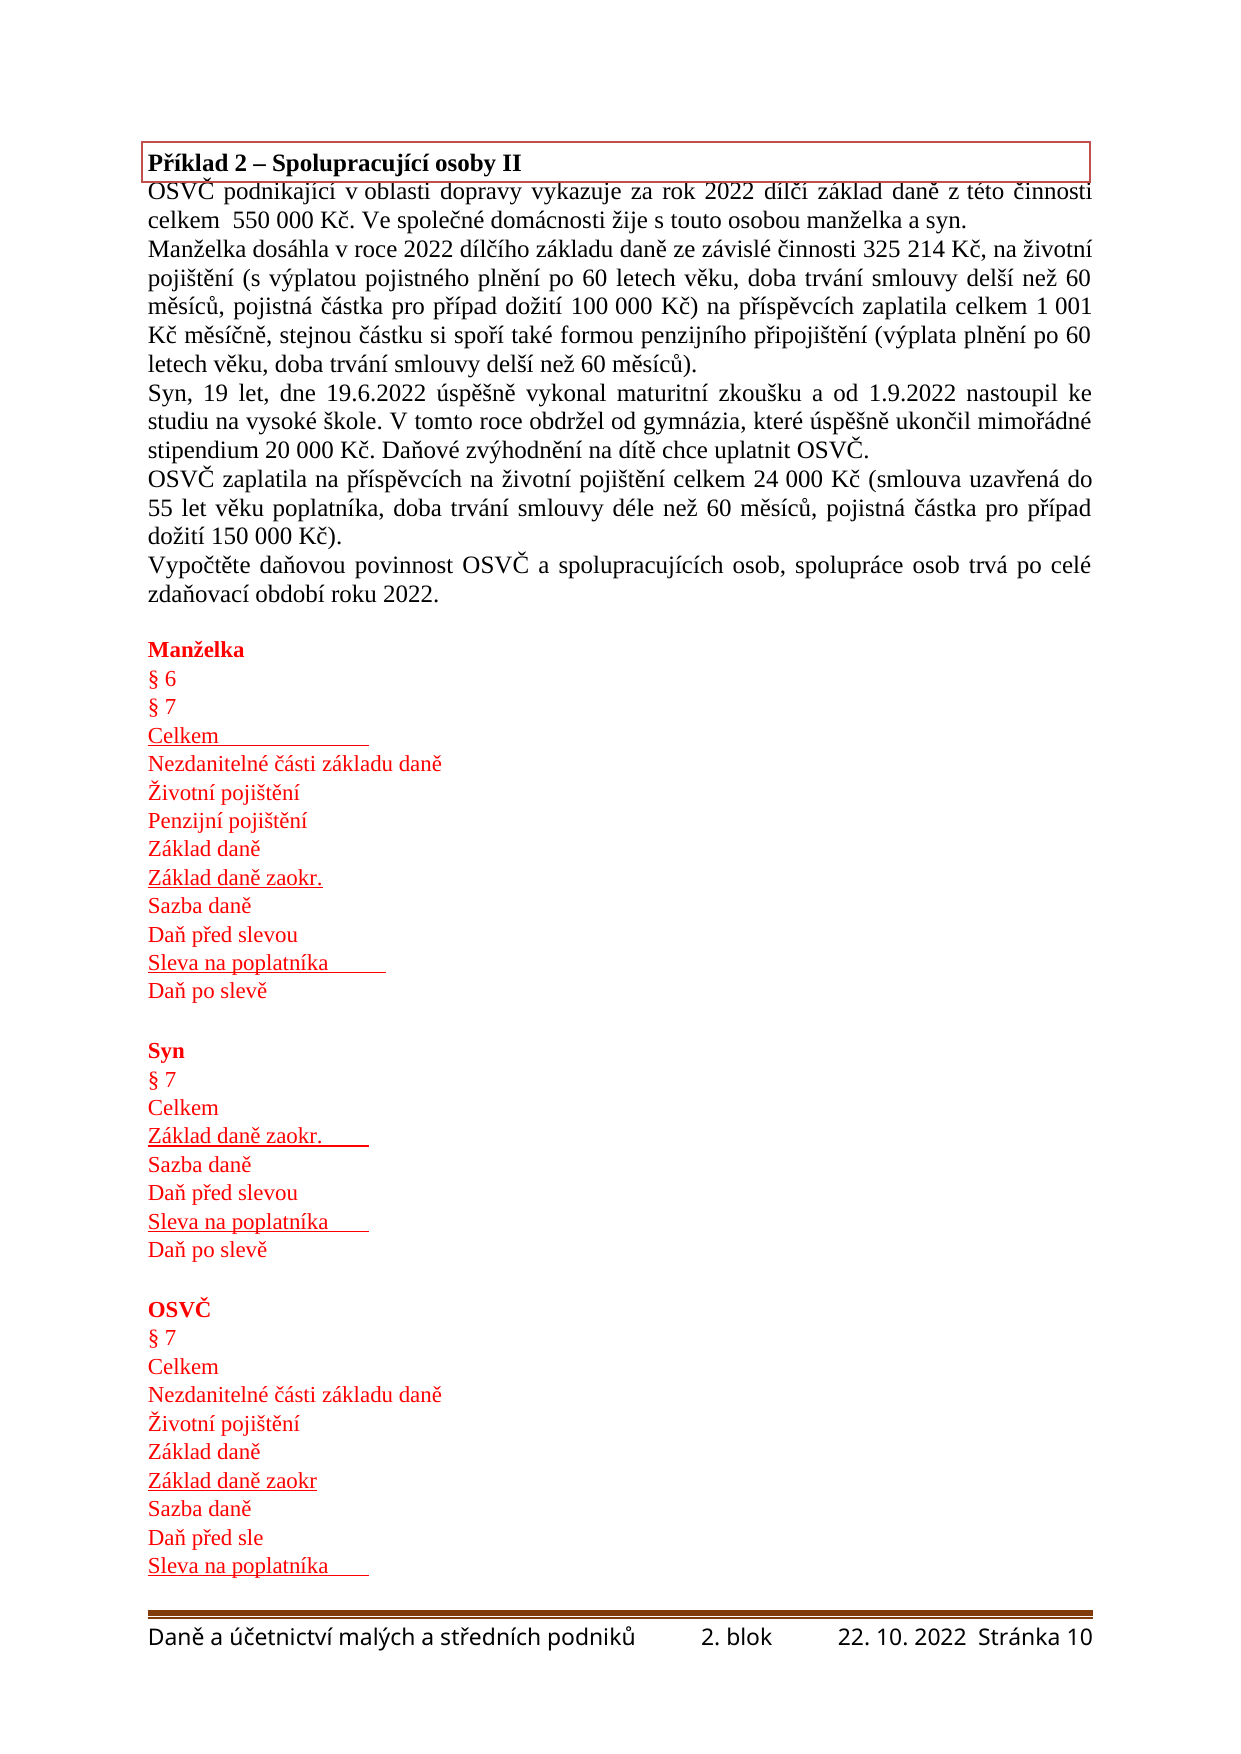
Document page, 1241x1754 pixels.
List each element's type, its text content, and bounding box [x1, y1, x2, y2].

text Daň před slevou [148, 1179, 1093, 1206]
text § 7 [148, 1066, 1093, 1092]
text Sleva na poplatníka [148, 1552, 1093, 1578]
text OSVČ podnikající v oblasti dopravy vykazuje za rok 2022 dílčí základ daně z této činnosti celkem 550 000 Kč. Ve společné domácnosti žije s touto osobou manželka a syn. [148, 176, 1093, 234]
text Penzijní pojištění [148, 807, 1093, 833]
text Syn, 19 let, dne 19.6.2022 úspěšně vykonal maturitní zkoušku a od 1.9.2022 nastoupil ke studiu na vysoké škole. V tomto roce obdržel od gymnázia, které úspěšně ukončil mimořádné stipendium 20 000 Kč. Daňové zvýhodnění na dítě chce uplatnit OSVČ. [148, 378, 1093, 464]
text Vypočtěte daňovou povinnost OSVČ a spolupracujících osob, spolupráce osob trvá po celé zdaňovací období roku 2022. [148, 550, 1093, 608]
text Nezdanitelné části základu daně [148, 1381, 1093, 1408]
text OSVČ [148, 1296, 1093, 1322]
text Základ daně [148, 835, 1093, 862]
text Sleva na poplatníka [148, 949, 1093, 976]
text § 6 [148, 665, 1093, 691]
text Celkem [148, 1094, 1093, 1121]
text Sazba daně [148, 1495, 1093, 1521]
text Daň po slevě [148, 1236, 1093, 1263]
text § 7 [148, 1324, 1093, 1351]
text Životní pojištění [148, 1410, 1093, 1436]
text Základ daně zaokr. [148, 864, 1093, 890]
text Životní pojištění [148, 778, 1093, 805]
text Sleva na poplatníka [148, 1208, 1093, 1234]
text Celkem [148, 1353, 1093, 1379]
text Celkem [148, 722, 1093, 748]
text Základ daně [148, 1438, 1093, 1464]
text Daň po slevě [148, 978, 1093, 1004]
text Základ daně zaokr. [148, 1123, 1093, 1149]
text § 7 [148, 693, 1093, 719]
text Nezdanitelné části základu daně [148, 750, 1093, 776]
text Manželka dosáhla v roce 2022 dílčího základu daně ze závislé činnosti 325 214 Kč, na životní pojištění (s výplatou pojistného plnění po 60 letech věku, doba trvání smlouvy delší než 60 měsíců, pojistná částka pro případ dožití 100 000 Kč) na příspěvcích zaplatila celkem 1 001 Kč měsíčně, stejnou částku si spoří také formou penzijního připojištění (výplata plnění po 60 letech věku, doba trvání smlouvy delší než 60 měsíců). [148, 234, 1093, 378]
text OSVČ zaplatila na příspěvcích na životní pojištění celkem 24 000 Kč (smlouva uzavřená do 55 let věku poplatníka, doba trvání smlouvy déle než 60 měsíců, pojistná částka pro případ dožití 150 000 Kč). [148, 464, 1093, 550]
text Základ daně zaokr [148, 1467, 1093, 1493]
text Manželka [148, 636, 1093, 663]
text Daň před slevou [148, 921, 1093, 947]
text Sazba daně [148, 1151, 1093, 1177]
text Příklad 2 – Spolupracující osoby II [148, 148, 1089, 176]
text Sazba daně [148, 892, 1093, 919]
text Syn [148, 1037, 1093, 1064]
text Daň před sle [148, 1523, 1093, 1550]
